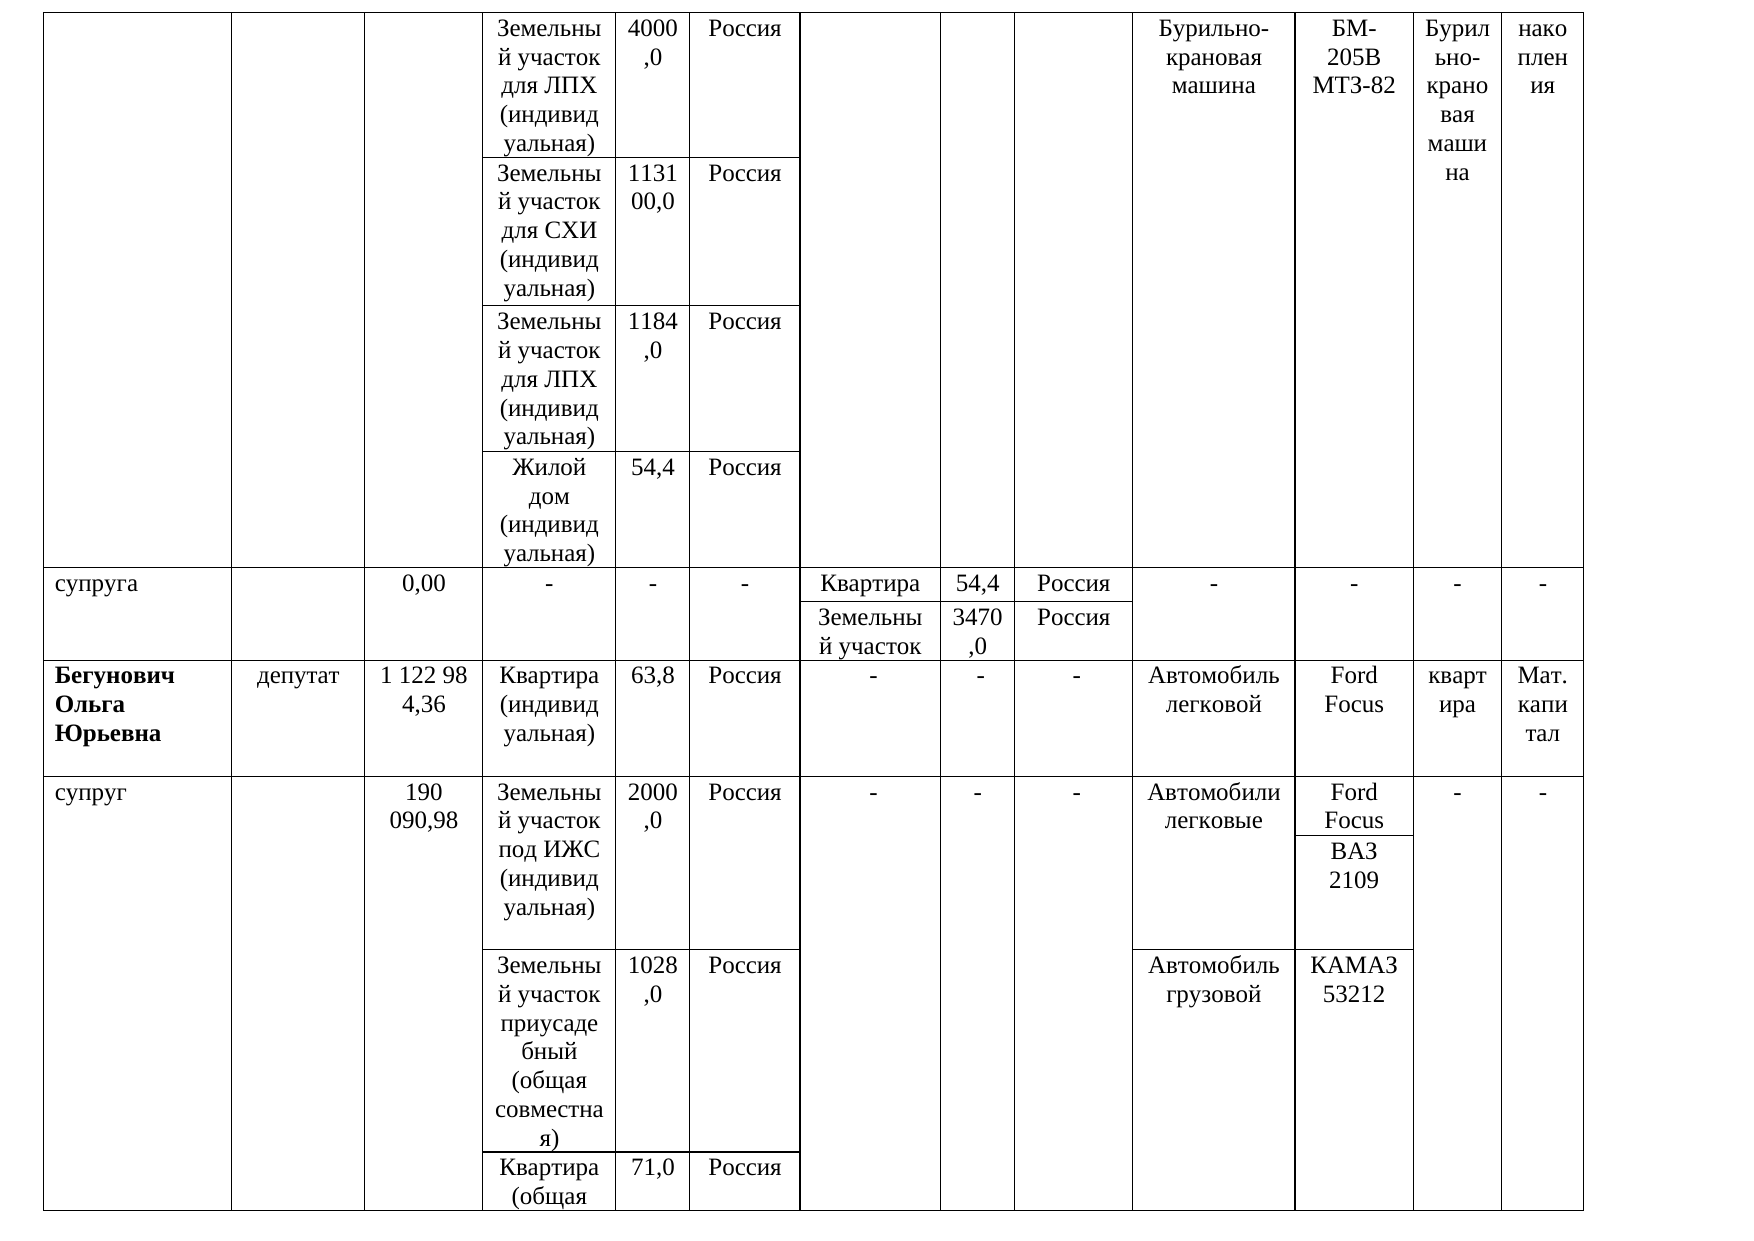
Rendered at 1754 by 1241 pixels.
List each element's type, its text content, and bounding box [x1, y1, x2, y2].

table_cell Бурильно- крановая машина [1414, 13, 1501, 567]
table_cell - [801, 777, 940, 1210]
table_cell - [941, 661, 1014, 776]
table_cell Земельный участок приусадебный (общая совместная) [483, 950, 615, 1151]
table_cell Квартира (индивидуальная) [483, 661, 615, 776]
table_cell Россия [690, 661, 799, 776]
table_cell Россия [690, 777, 799, 949]
table_cell Россия [1015, 568, 1132, 601]
table_cell депутат [232, 661, 364, 776]
table_cell 71,0 [616, 1153, 689, 1210]
table_cell квартира [1414, 661, 1501, 776]
table_cell 1028,0 [616, 950, 689, 1151]
table_cell Ford Focus [1296, 661, 1413, 776]
table_cell - [1502, 568, 1583, 659]
table_cell 1184,0 [616, 306, 689, 451]
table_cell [1133, 13, 1294, 567]
table_cell ВАЗ 2109 [1296, 836, 1413, 949]
table_cell Жилой дом (индивидуальная) [483, 452, 615, 567]
table_cell супруга [44, 568, 231, 659]
table_cell Россия [690, 306, 799, 451]
table_cell 1 122 984,36 [365, 661, 482, 776]
table_cell - [1015, 777, 1132, 1210]
table_cell - [941, 777, 1014, 1210]
table_cell Россия [690, 1153, 799, 1210]
table_cell Земельный участок [801, 602, 940, 659]
table_cell 54,4 [941, 568, 1014, 601]
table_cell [483, 306, 615, 451]
table_cell - [801, 661, 940, 776]
table_cell 190 090,98 [365, 777, 482, 1210]
table_cell Мат.капитал [1502, 661, 1583, 776]
table_cell Земельный участок под ИЖС (индивидуальная) [483, 777, 615, 949]
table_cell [483, 1153, 615, 1210]
table_cell - [1414, 777, 1501, 1210]
table_cell [232, 568, 364, 659]
table_cell - [616, 568, 689, 659]
table_cell БМ-205В МТЗ-82 [1296, 13, 1413, 567]
table_cell КАМАЗ 53212 [1296, 950, 1413, 1210]
table_cell Бегунович Ольга Юрьевна [44, 661, 231, 776]
table_cell Ford Focus [1296, 777, 1413, 835]
table_cell супруг [44, 777, 231, 1210]
table_cell Россия [1015, 602, 1132, 659]
table_cell 0,00 [365, 568, 482, 659]
table_cell Автомобили легковые [1133, 777, 1294, 949]
table_cell 63,8 [616, 661, 689, 776]
table_cell - [690, 568, 799, 659]
table_cell 54,4 [616, 452, 689, 567]
table_cell - [1502, 777, 1583, 1210]
table_cell Россия [690, 452, 799, 567]
table_cell Земельный участок для СХИ (индивидуальная) [483, 158, 615, 305]
table_cell 2000,0 [616, 777, 689, 949]
table_cell Автомобиль грузовой [1133, 950, 1294, 1210]
table_cell - [1296, 568, 1413, 659]
table_cell накопления [1502, 13, 1583, 567]
table_cell - [1133, 568, 1294, 659]
table_cell - [483, 568, 615, 659]
table_cell 3470,0 [941, 602, 1014, 659]
table_cell Автомобиль легковой [1133, 661, 1294, 776]
table_cell Россия [690, 950, 799, 1151]
table_cell Квартира [801, 568, 940, 601]
table_cell Россия [690, 158, 799, 305]
table_cell [232, 777, 364, 1210]
table_cell - [1015, 661, 1132, 776]
table_cell - [1414, 568, 1501, 659]
table_cell 113100,0 [616, 158, 689, 305]
